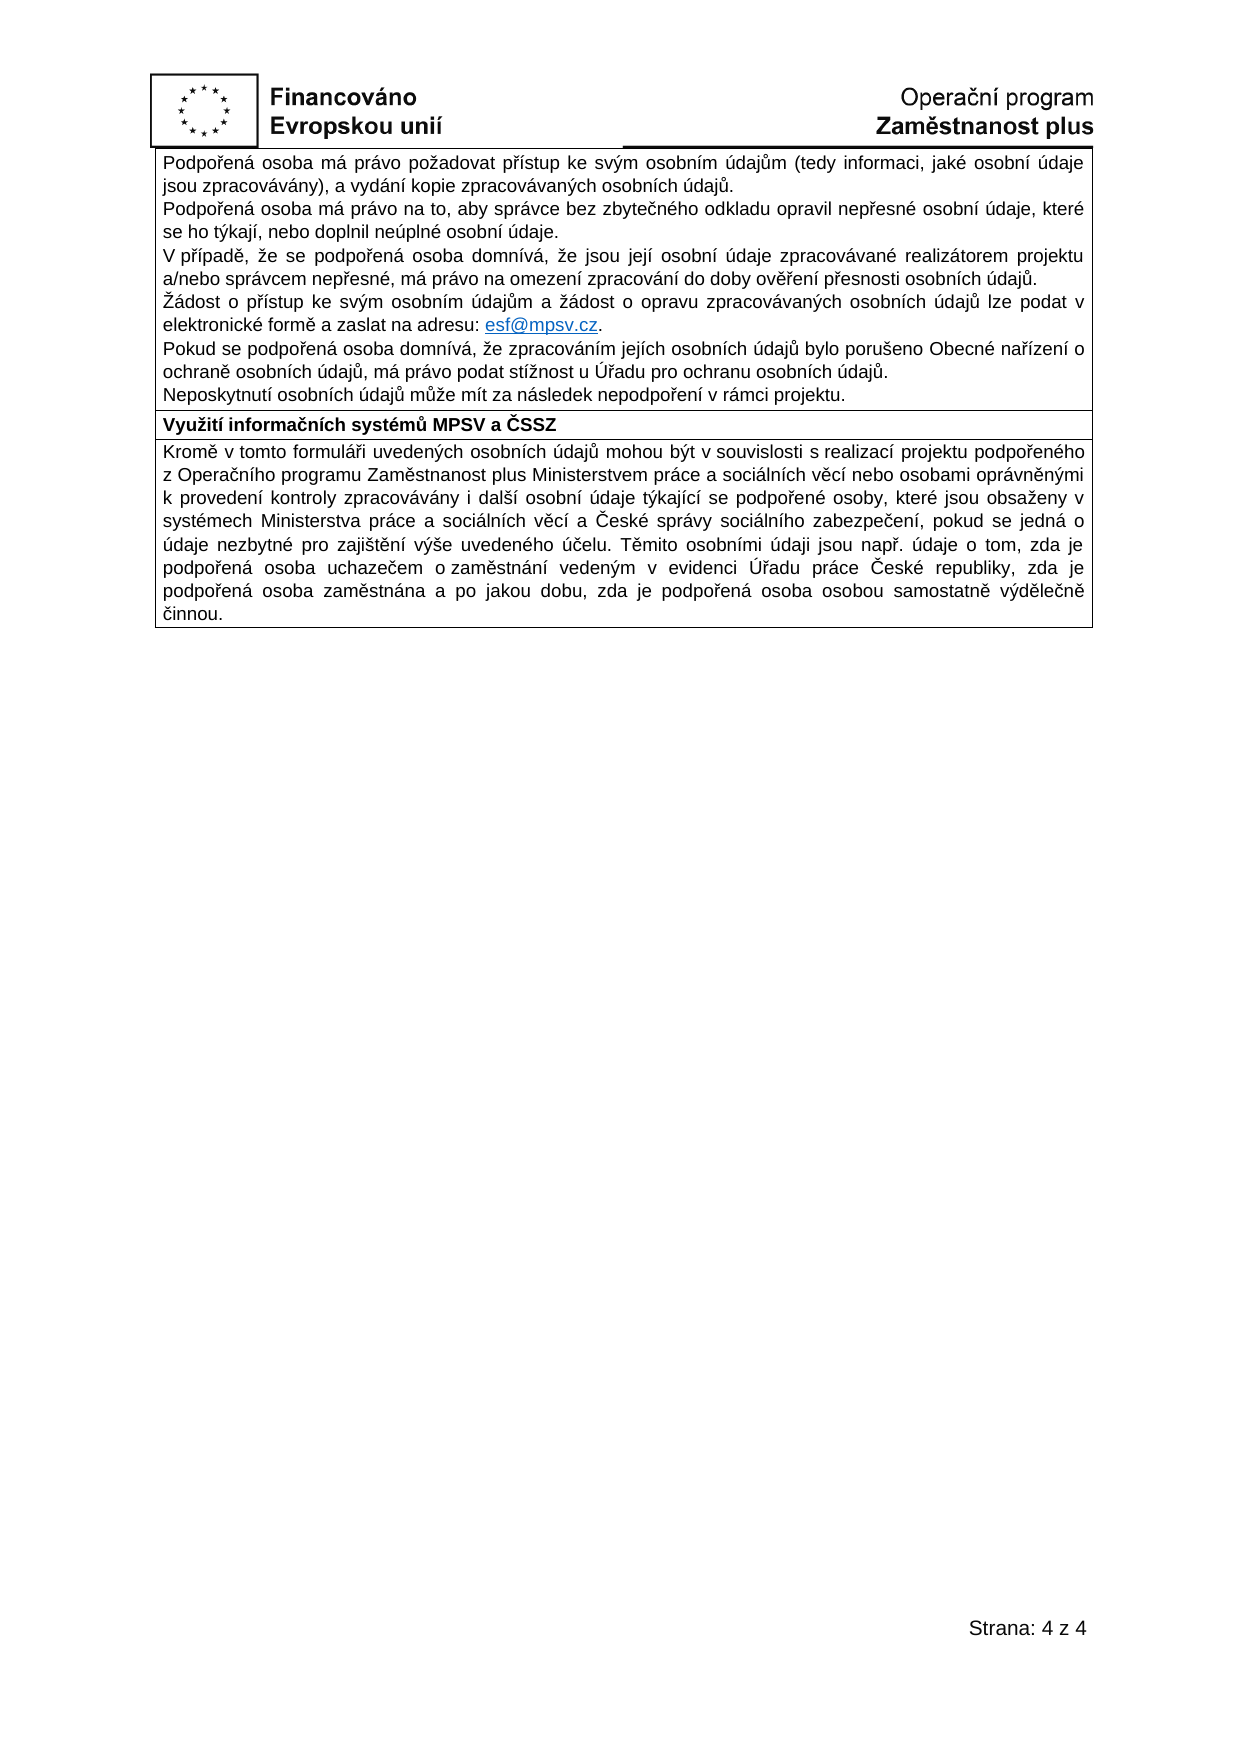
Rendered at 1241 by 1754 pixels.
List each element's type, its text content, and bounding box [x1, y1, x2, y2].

table_cell Kromě v tomto formuláři uvedených osobních údajů mohou být v souvislosti s realizací projektu podpořeného z Operačního programu Zaměstnanost plus Ministerstvem práce a sociálních věcí nebo osobami oprávněnými k provedení kontroly zpracovávány i další osobní údaje týkající se podpořené osoby, které jsou obsaženy v systémech Ministerstva práce a sociálních věcí a České správy sociálního zabezpečení, pokud se jedná o údaje nezbytné pro zajištění výše uvedeného účelu. Těmito osobními údaji jsou např. údaje o tom, zda je podpořená osoba uchazečem o zaměstnání vedeným v evidenci Úřadu práce České republiky, zda je podpořená osoba zaměstnána a po jakou dobu, zda je podpořená osoba osobou samostatně výdělečně činnou. [156, 440, 1092, 627]
picture [2, 0, 1241, 150]
table_cell Podpořená osoba má právo požadovat přístup ke svým osobním údajům (tedy informaci, jaké osobní údaje jsou zpracovávány), a vydání kopie zpracovávaných osobních údajů. Podpořená osoba má právo na to, aby správce bez zbytečného odkladu opravil nepřesné osobní údaje, které se ho týkají, nebo doplnil neúplné osobní údaje. V případě, že se podpořená osoba domnívá, že jsou její osobní údaje zpracovávané realizátorem projektu a/nebo správcem nepřesné, má právo na omezení zpracování do doby ověření přesnosti osobních údajů. Žádost o přístup ke svým osobním údajům a žádost o opravu zpracovávaných osobních údajů lze podat v elektronické formě a zaslat na adresu: esf@mpsv.cz. Pokud se podpořená osoba domnívá, že zpracováním jejích osobních údajů bylo porušeno Obecné nařízení o ochraně osobních údajů, má právo podat stížnost u Úřadu pro ochranu osobních údajů. Neposkytnutí osobních údajů může mít za následek nepodpoření v rámci projektu. [156, 149, 1092, 410]
table_cell Využití informačních systémů MPSV a ČSSZ [156, 411, 1092, 439]
